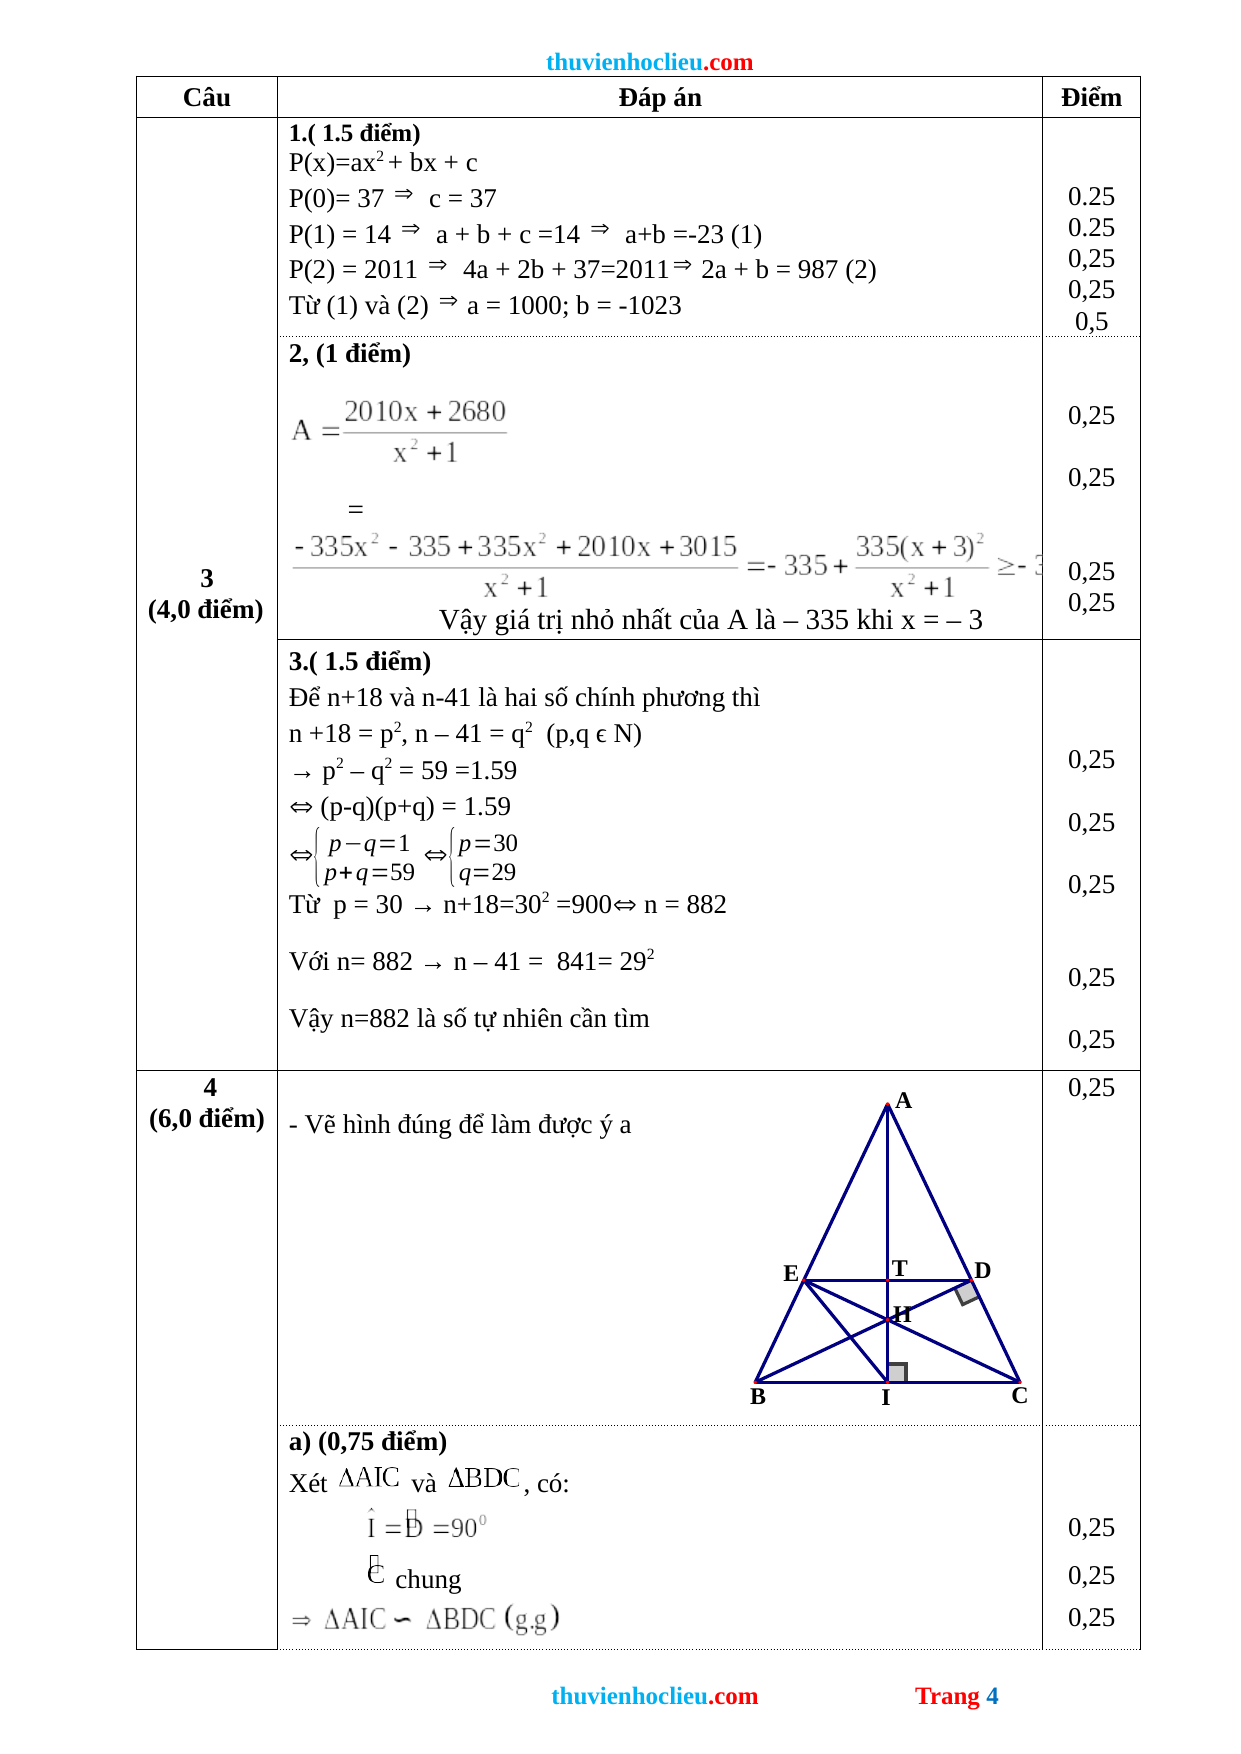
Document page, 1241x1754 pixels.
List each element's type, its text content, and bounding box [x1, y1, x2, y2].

table_cell 0,25 [1043, 1071, 1140, 1424]
table_cell 1.( 1.5 điểm) P(x)=ax2 + bx + c P(0)= 37 c = 37 P(1) = 14 a + b + c =14 a+b =-23 (1) P(2) = 2011 4a + 2b + 37=20112a + b = 987 (2) Từ (1) và (2) a = 1000; b = -1023 [278, 118, 1042, 336]
table_cell a) (0,75 điểm) Xét và , có: [278, 1425, 1042, 1503]
table_cell 0,25 0,25 0,25 0,25 [1043, 336, 1140, 639]
table_cell 3.( 1.5 điểm) Để n+18 và n-41 là hai số chính phương thì n +18 = p2, n – 41 = q2 (p,q ϵ N) → p2 – q2 = 59 =1.59 (p-q)(p+q) = 1.59 Từ p = 30 → n+18=302 =900 n = 882 Với n= 882 → n – 41 = 841= 292 Vậy n=882 là số tự nhiên cần tìm [278, 640, 1042, 1069]
table_cell 0,25 0,25 0,25 0,25 0,25 [1043, 640, 1140, 1069]
table_header Đáp án [278, 77, 1042, 117]
table_cell chung [278, 1549, 1042, 1600]
table_cell [1043, 1425, 1140, 1503]
table_cell - Vẽ hình đúng để làm được ý a [278, 1071, 1042, 1424]
table_cell 3 (4,0 điểm) [137, 118, 277, 1069]
table_header Điểm [1043, 77, 1140, 117]
table_cell 0.25 0.25 0,25 0,25 0,5 [1043, 118, 1140, 336]
table_cell 0,25 [1043, 1504, 1140, 1549]
table_cell 0,25 [1043, 1600, 1140, 1648]
table_cell 0,25 [1043, 1549, 1140, 1600]
table_cell 4 (6,0 điểm) [137, 1071, 277, 1648]
table_header Câu [137, 77, 277, 117]
table_cell 2, (1 điểm) = Vậy giá trị nhỏ nhất của A là – 335 khi x = – 3 [278, 336, 1042, 639]
table_cell [278, 1504, 1042, 1549]
table_cell [278, 1600, 1042, 1648]
